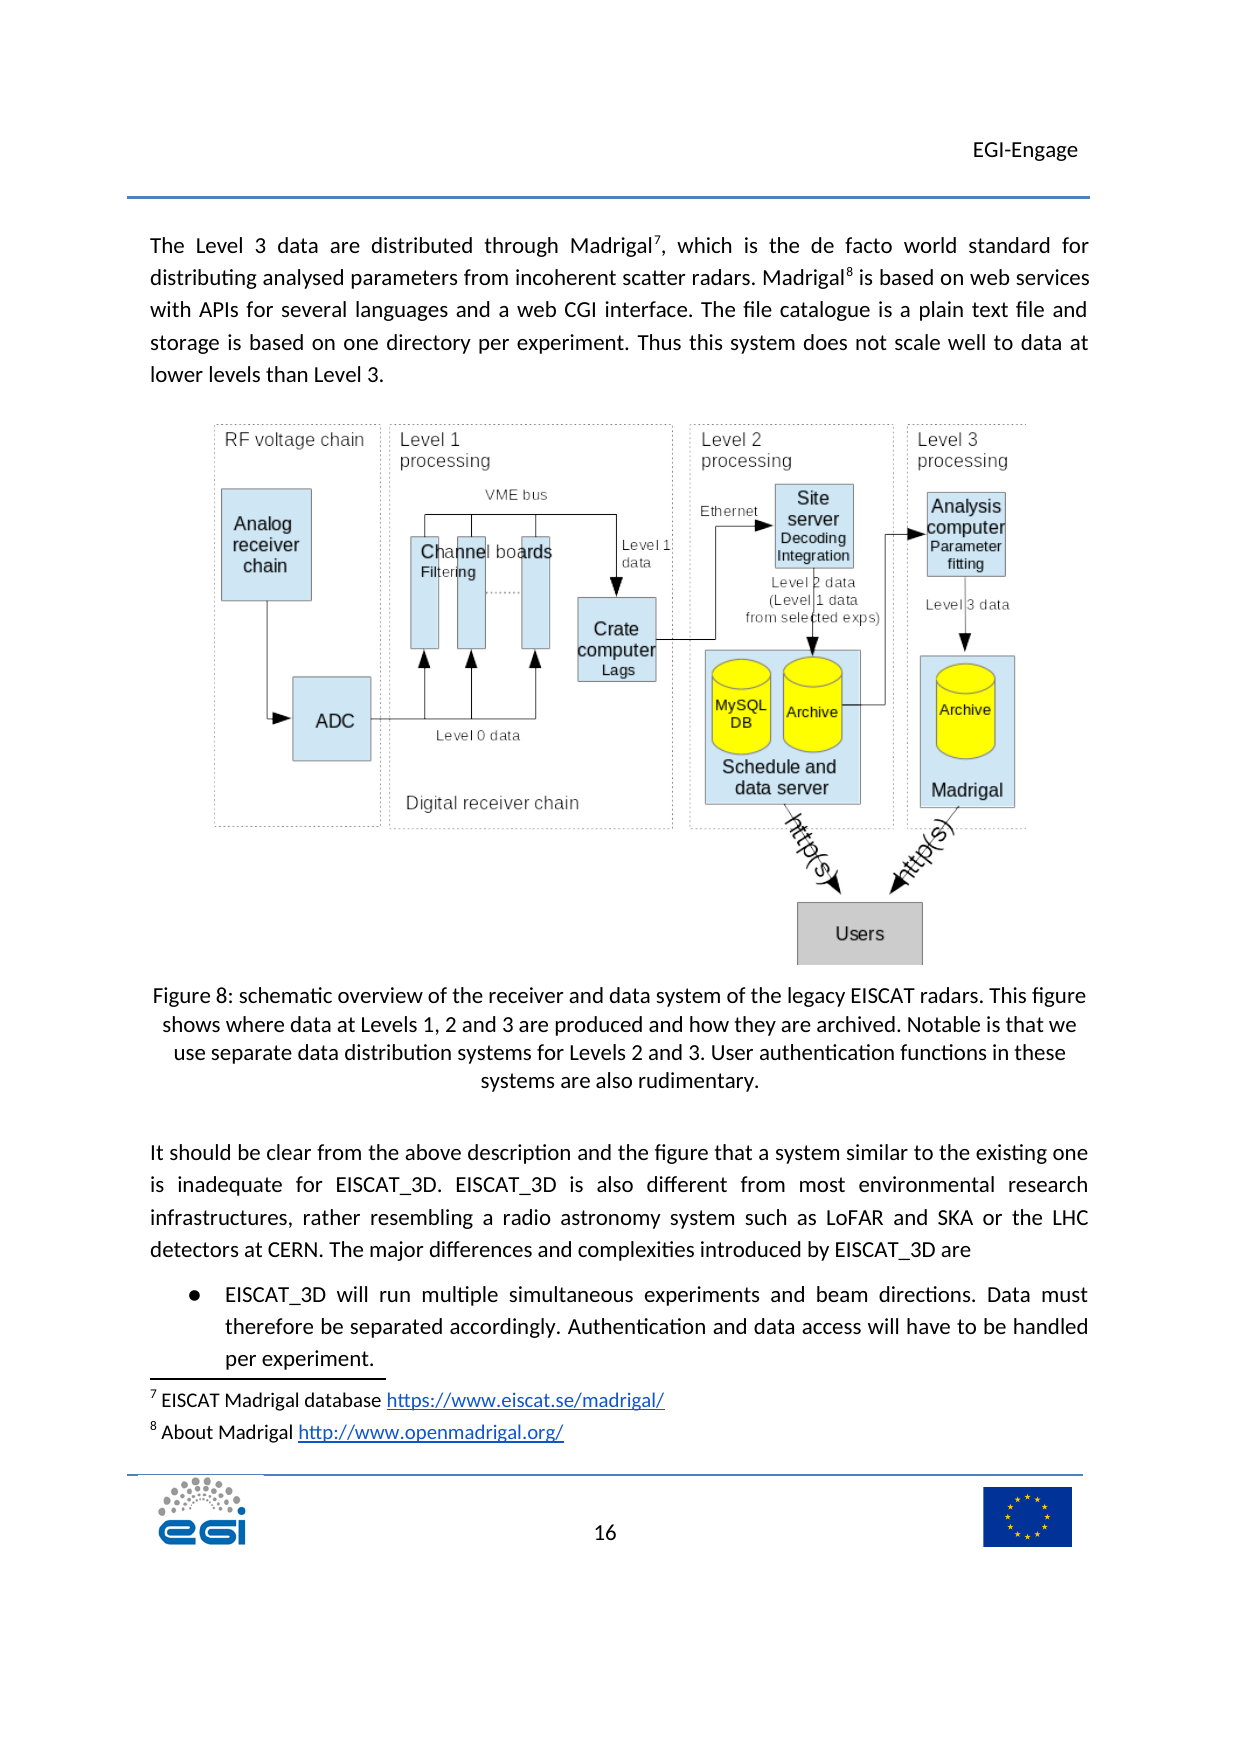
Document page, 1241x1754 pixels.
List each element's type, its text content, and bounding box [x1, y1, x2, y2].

list EISCAT_3D will run multiple simultaneous experiments and beam directions. Data must therefore be separated accordingly. Authentication and data access will have to be handled per experiment. [187, 1280, 1090, 1372]
picture [983, 1487, 1072, 1547]
picture [138, 1475, 264, 1547]
text The Level 3 data are distributed through Madrigal, which is the de facto world standard for distributing analysed parameters from incoherent scatter radars. Madrigal is based on web services with APIs for several languages and a web CGI interface. The file catalogue is a plain text file and storage is based on one directory per experiment. Thus this system does not scale well to data at lower levels than Level 3. [150, 231, 1090, 388]
picture [214, 424, 1026, 965]
text Figure 8: schematic overview of the receiver and data system of the legacy EISCAT radars. This figure shows where data at Levels 1, 2 and 3 are produced and how they are archived. Notable is that we use separate data distribution systems for Levels 2 and 3. User authentication functions in these systems are also rudimentary. [150, 982, 1090, 1094]
text It should be clear from the above description and the figure that a system similar to the existing one is inadequate for EISCAT_3D. EISCAT_3D is also different from most environmental research infrastructures, rather resembling a radio astronomy system such as LoFAR and SKA or the LHC detectors at CERN. The major differences and complexities introduced by EISCAT_3D are [150, 1138, 1090, 1263]
